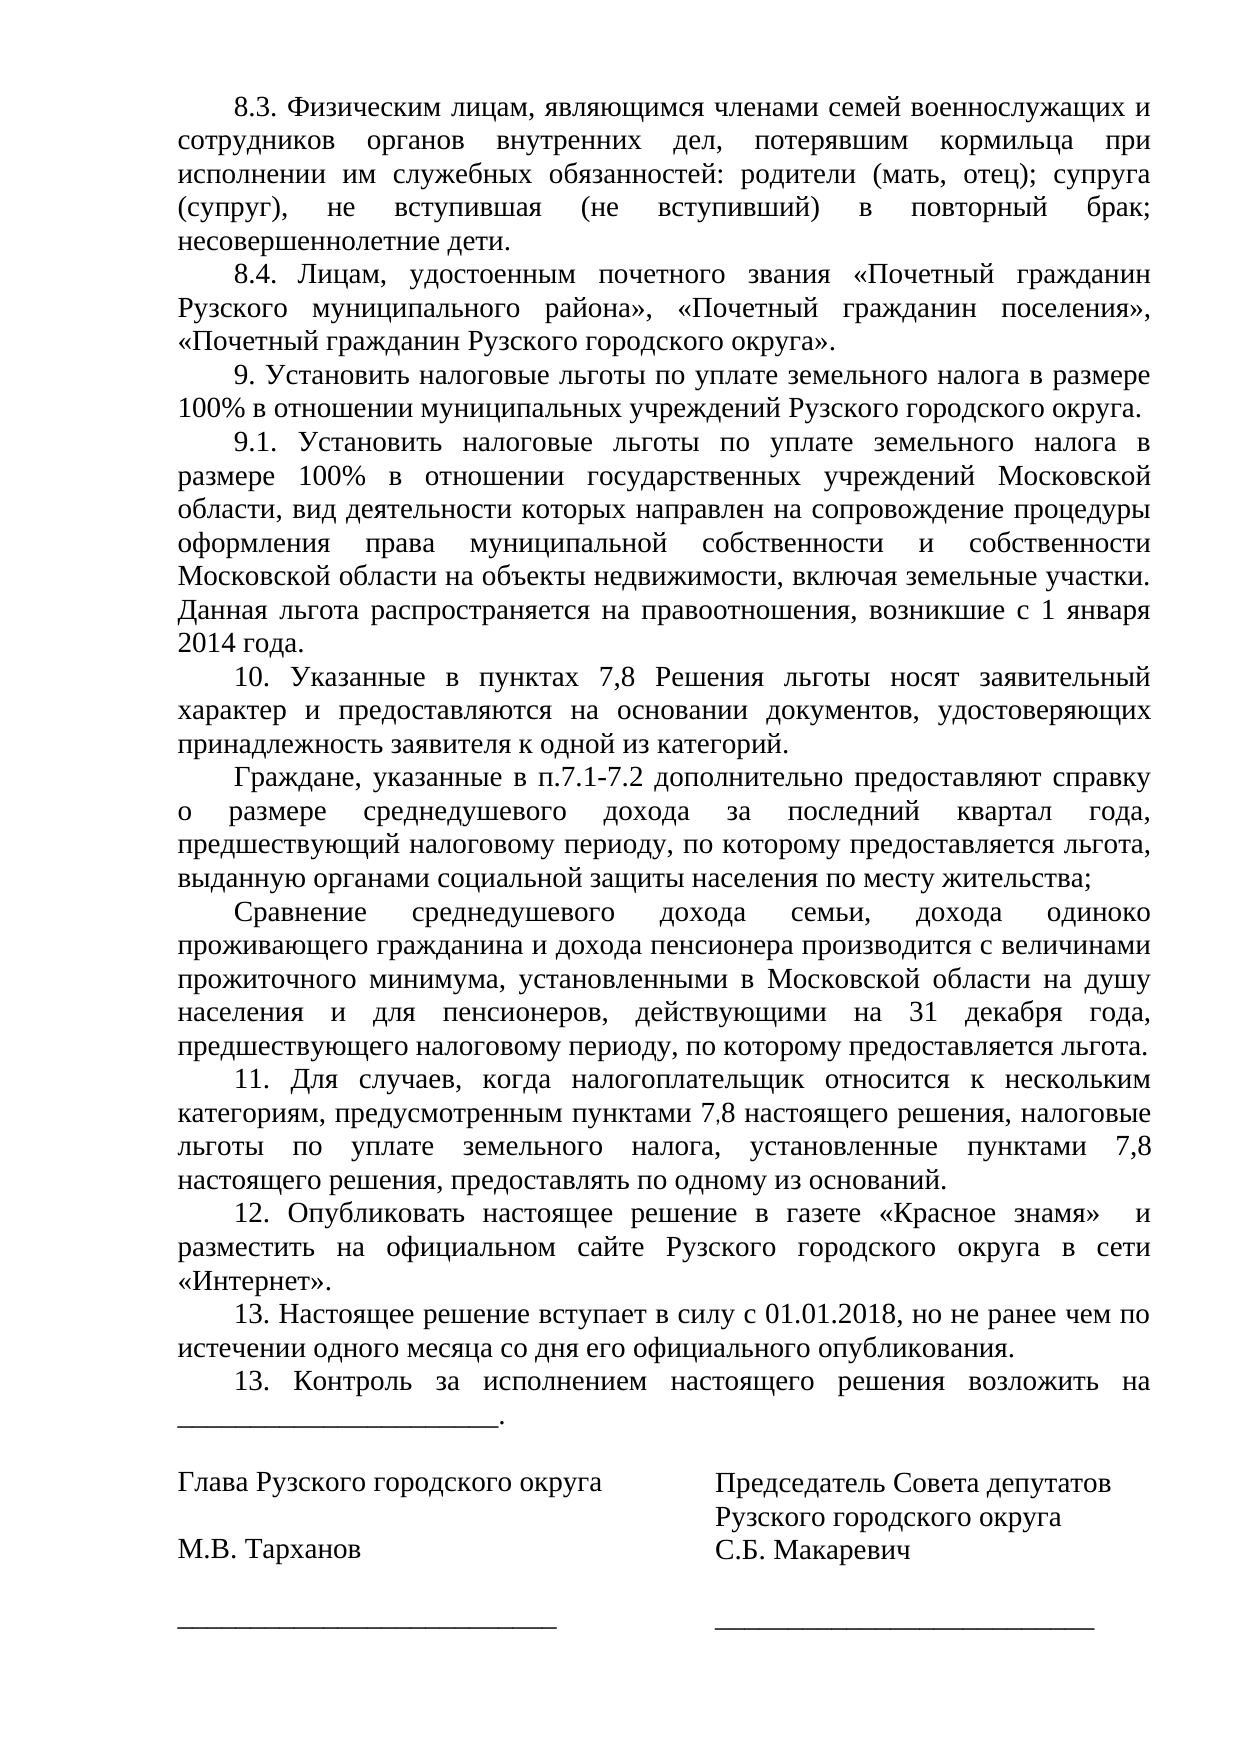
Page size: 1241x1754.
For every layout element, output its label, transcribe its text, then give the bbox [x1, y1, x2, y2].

text М.В. Тарханов [177, 1531, 1152, 1564]
text 11. Для случаев, когда налогоплательщик относится к нескольким категориям, предусмотренным пунктами 7,8 настоящего решения, налоговые льготы по уплате земельного налога, установленные пунктами 7,8 настоящего решения, предоставлять по одному из оснований. [177, 1061, 1152, 1196]
text 8.4. Лицам, удостоенным почетного звания «Почетный гражданин Рузского муниципального района», «Почетный гражданин поселения», «Почетный гражданин Рузского городского округа». [177, 256, 1152, 357]
text Сравнение среднедушевого дохода семьи, дохода одиноко проживающего гражданина и дохода пенсионера производится с величинами прожиточного минимума, установленными в Московской области на душу населения и для пенсионеров, действующими на 31 декабря года, предшествующего налоговому периоду, по которому предоставляется льгота. [177, 894, 1152, 1061]
text 10. Указанные в пунктах 7,8 Решения льготы носят заявительный характер и предоставляются на основании документов, удостоверяющих принадлежность заявителя к одной из категорий. [177, 659, 1152, 759]
text 8.3. Физическим лицам, являющимся членами семей военнослужащих и сотрудников органов внутренних дел, потерявшим кормильца при исполнении им служебных обязанностей: родители (мать, отец); супруга (супруг), не вступившая (не вступивший) в повторный брак; несовершеннолетние дети. [177, 89, 1152, 256]
text 13. Контроль за исполнением настоящего решения возложить на ______________________. [177, 1363, 1152, 1430]
text Глава Рузского городского округа [177, 1464, 1152, 1497]
text 9.1. Установить налоговые льготы по уплате земельного налога в размере 100% в отношении государственных учреждений Московской области, вид деятельности которых направлен на сопровождение процедуры оформления права муниципальной собственности и собственности Московской области на объекты недвижимости, включая земельные участки. Данная льгота распространяется на правоотношения, возникшие с 1 января 2014 года. [177, 424, 1152, 659]
text 9. Установить налоговые льготы по уплате земельного налога в размере 100% в отношении муниципальных учреждений Рузского городского округа. [177, 357, 1152, 424]
text 13. Настоящее решение вступает в силу с 01.01.2018, но не ранее чем по истечении одного месяца со дня его официального опубликования. [177, 1296, 1152, 1363]
text Граждане, указанные в п.7.1-7.2 дополнительно предоставляют справку о размере среднедушевого дохода за последний квартал года, предшествующий налоговому периоду, по которому предоставляется льгота, выданную органами социальной защиты населения по месту жительства; [177, 759, 1152, 894]
text 12. Опубликовать настоящее решение в газете «Красное знамя» и разместить на официальном сайте Рузского городского округа в сети «Интернет». [177, 1196, 1152, 1296]
text __________________________ [177, 1598, 1152, 1632]
